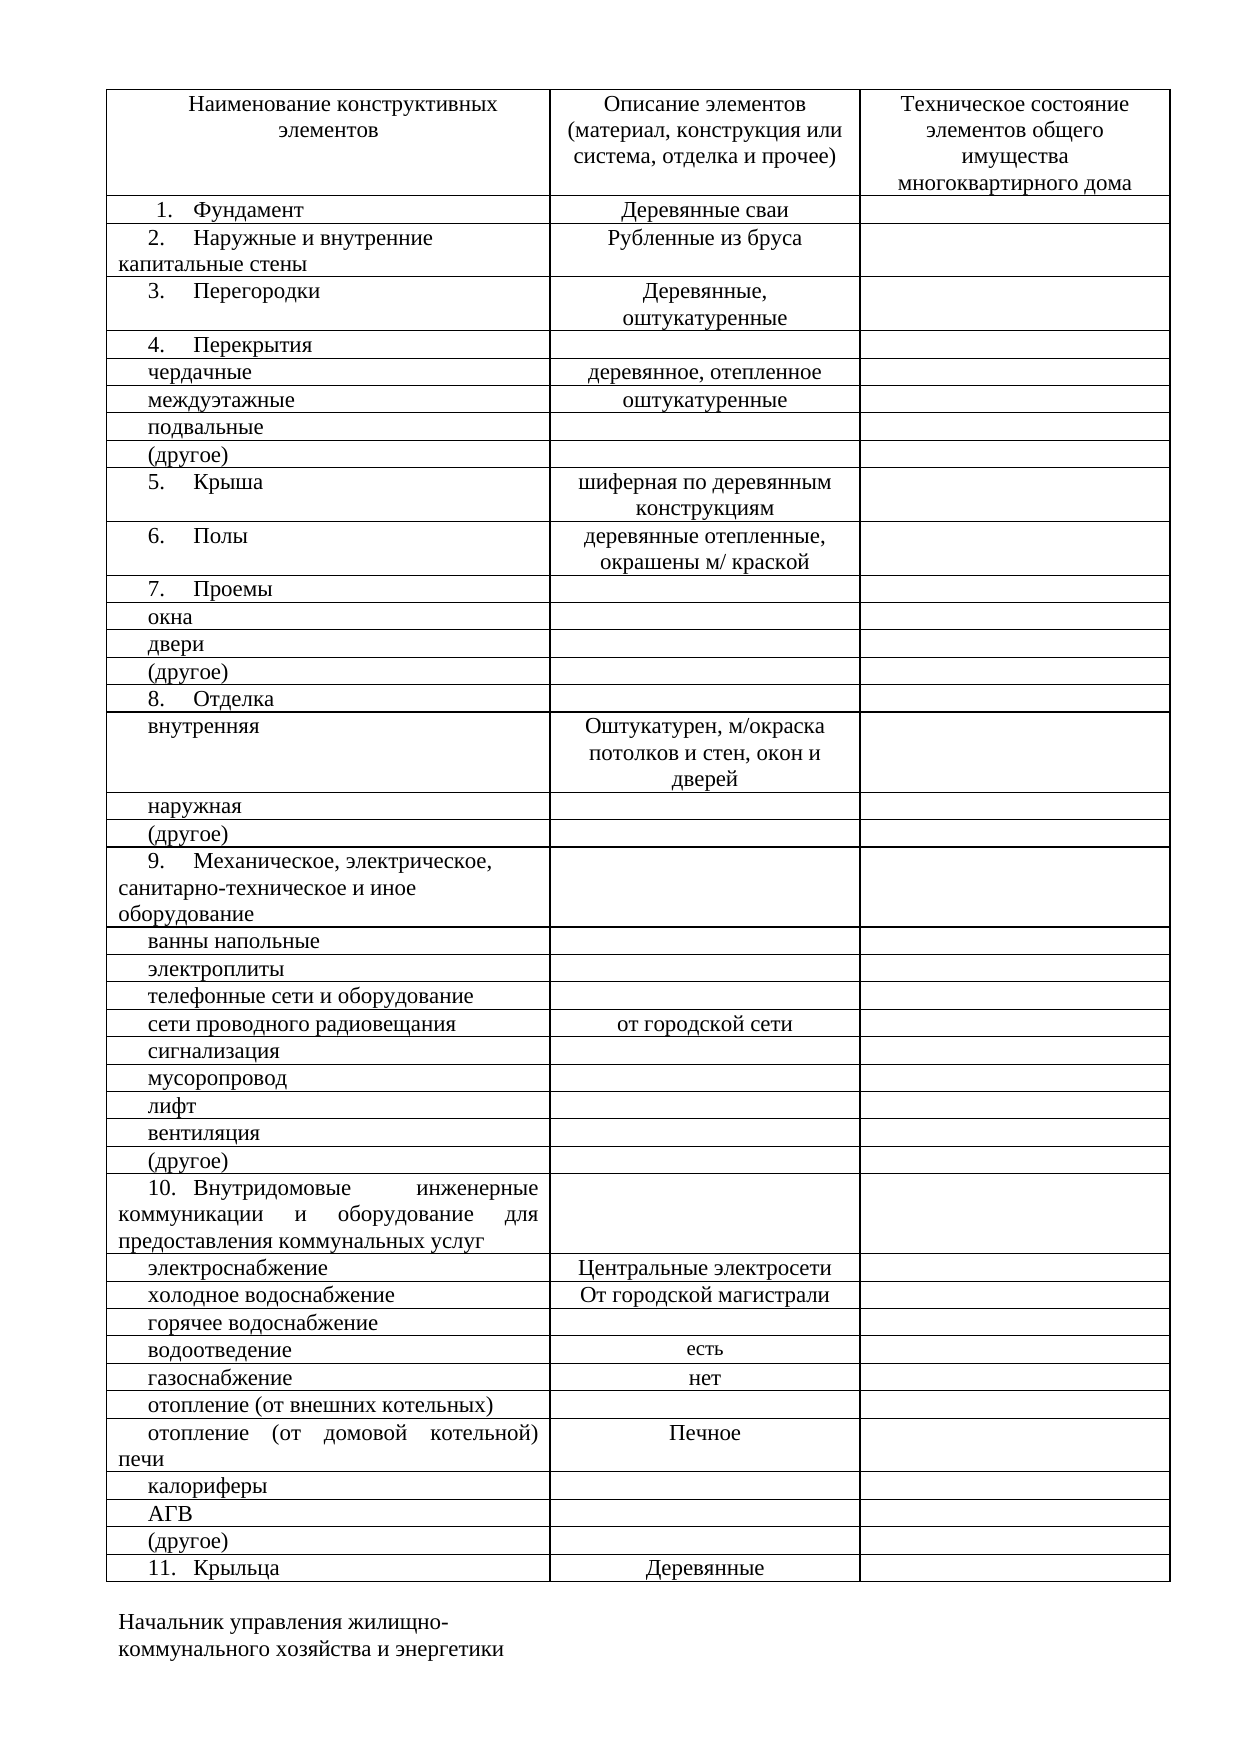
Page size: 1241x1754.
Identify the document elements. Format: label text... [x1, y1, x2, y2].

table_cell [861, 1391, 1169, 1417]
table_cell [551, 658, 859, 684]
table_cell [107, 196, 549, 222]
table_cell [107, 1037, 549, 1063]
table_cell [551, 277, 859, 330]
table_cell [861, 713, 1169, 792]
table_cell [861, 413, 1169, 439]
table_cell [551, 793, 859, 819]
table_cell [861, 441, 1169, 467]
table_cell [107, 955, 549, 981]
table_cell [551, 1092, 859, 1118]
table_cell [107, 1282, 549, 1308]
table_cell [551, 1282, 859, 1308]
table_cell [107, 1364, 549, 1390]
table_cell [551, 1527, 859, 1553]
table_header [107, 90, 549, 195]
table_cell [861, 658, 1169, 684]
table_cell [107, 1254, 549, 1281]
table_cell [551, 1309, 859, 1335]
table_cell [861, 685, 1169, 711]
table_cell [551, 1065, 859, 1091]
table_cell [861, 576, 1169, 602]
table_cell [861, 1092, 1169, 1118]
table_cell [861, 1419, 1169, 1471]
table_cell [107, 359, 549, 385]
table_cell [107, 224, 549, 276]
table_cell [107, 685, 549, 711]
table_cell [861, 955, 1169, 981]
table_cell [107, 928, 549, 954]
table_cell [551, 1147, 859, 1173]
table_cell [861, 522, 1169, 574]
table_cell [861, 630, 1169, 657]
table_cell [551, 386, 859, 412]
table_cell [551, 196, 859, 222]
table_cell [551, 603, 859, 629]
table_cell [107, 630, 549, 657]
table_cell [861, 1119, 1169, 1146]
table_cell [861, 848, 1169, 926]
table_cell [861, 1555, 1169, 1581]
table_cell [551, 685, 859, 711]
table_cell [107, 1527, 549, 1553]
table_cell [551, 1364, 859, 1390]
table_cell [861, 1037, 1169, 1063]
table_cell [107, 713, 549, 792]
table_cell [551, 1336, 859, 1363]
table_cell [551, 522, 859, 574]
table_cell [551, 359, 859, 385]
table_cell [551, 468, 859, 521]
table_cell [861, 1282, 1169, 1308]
text Начальник управления жилищно- [118, 1608, 1181, 1634]
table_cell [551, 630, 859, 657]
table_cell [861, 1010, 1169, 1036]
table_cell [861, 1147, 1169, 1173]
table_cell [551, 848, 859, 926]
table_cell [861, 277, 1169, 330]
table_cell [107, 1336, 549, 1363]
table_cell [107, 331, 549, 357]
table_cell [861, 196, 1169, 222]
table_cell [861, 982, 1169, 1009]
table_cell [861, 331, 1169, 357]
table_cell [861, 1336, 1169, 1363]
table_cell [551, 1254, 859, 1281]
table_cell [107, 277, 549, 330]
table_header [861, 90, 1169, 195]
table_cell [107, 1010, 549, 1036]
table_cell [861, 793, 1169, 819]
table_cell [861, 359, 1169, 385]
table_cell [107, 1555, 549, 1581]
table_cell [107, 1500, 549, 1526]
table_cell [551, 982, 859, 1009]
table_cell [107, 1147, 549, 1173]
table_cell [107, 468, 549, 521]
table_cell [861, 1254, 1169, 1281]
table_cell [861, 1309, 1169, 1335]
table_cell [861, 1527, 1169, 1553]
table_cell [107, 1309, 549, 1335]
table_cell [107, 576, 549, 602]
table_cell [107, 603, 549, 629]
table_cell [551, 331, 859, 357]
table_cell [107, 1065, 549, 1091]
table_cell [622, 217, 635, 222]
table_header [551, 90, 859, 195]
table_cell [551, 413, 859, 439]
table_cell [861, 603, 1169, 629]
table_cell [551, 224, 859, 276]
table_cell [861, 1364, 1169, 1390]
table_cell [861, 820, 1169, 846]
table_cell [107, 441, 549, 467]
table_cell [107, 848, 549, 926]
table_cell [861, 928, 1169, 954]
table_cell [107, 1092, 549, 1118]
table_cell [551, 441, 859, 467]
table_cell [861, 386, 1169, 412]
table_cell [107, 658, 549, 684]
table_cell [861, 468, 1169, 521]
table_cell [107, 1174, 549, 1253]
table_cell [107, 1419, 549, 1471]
text коммунального хозяйства и энергетики [118, 1634, 1181, 1661]
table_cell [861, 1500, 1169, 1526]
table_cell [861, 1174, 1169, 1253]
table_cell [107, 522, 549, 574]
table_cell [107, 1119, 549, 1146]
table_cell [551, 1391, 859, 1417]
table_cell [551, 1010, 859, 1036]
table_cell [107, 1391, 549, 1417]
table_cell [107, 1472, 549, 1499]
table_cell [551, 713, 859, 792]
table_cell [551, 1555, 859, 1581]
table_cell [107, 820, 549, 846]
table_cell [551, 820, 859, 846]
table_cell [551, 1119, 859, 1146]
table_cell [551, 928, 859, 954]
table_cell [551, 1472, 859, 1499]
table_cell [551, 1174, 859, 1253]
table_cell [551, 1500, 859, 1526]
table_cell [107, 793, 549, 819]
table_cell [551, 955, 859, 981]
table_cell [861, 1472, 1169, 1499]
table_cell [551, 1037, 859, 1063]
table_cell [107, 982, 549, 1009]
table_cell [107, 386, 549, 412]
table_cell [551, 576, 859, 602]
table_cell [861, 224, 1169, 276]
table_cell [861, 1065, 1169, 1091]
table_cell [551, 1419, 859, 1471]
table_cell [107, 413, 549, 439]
